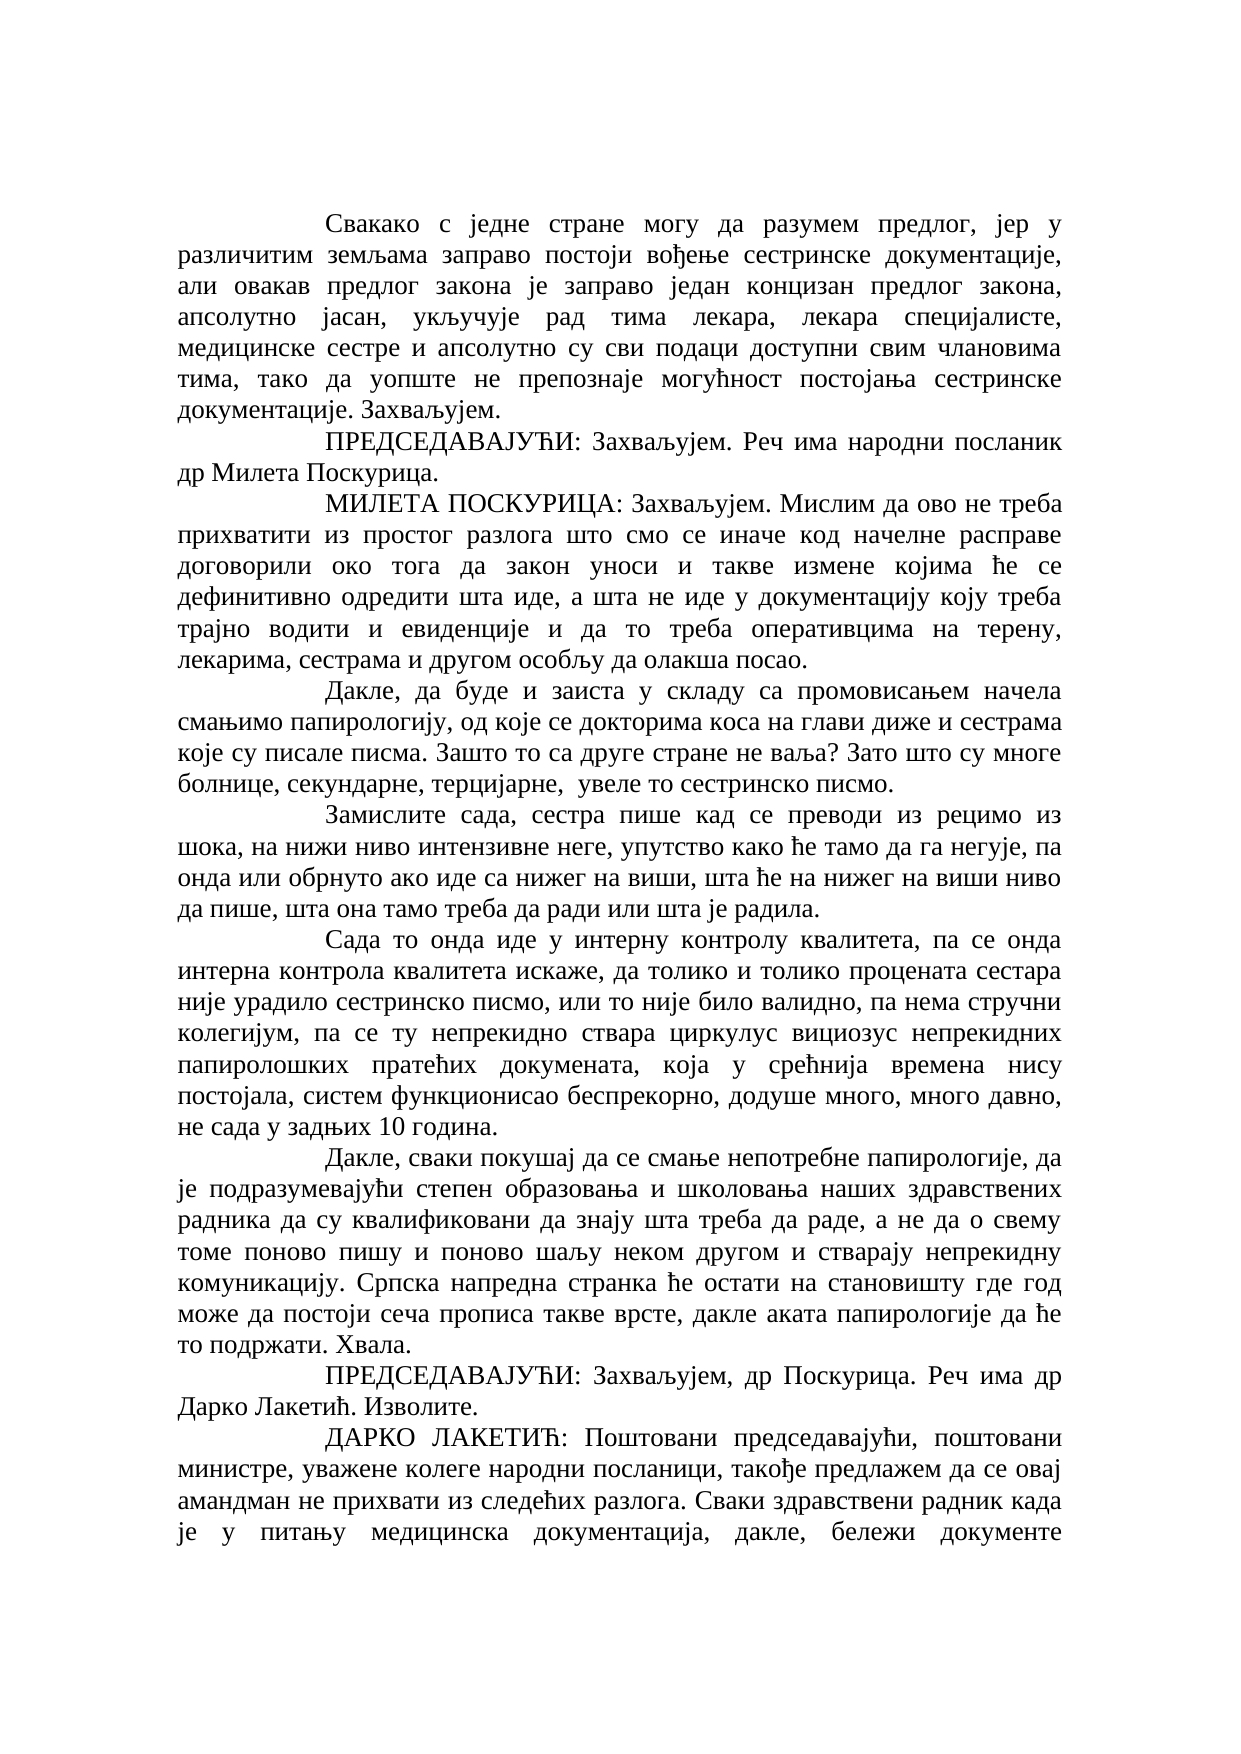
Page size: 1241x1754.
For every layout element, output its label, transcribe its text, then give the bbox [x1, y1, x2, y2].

text ПРЕДСЕДАВАЈУЋИ: Захваљујем, др Поскурица. Реч има др Дарко Лакетић. Изволите. [177, 1359, 1063, 1421]
text Замислите сада, сестра пише кад се преводи из рецимо из шока, на нижи ниво интензивне неге, упутство како ће тамо да га негује, па онда или обрнуто ако иде са нижег на виши, шта ће на нижег на виши ниво да пише, шта она тамо треба да ради или шта је радила. [177, 798, 1063, 923]
text Дакле, сваки покушај да се смање непотребне папирологије, да је подразумевајући степен образовања и школовања наших здравствених радника да су квалификовани да знају шта треба да раде, а не да о свему томе поново пишу и поново шаљу неком другом и стварају непрекидну комуникацију. Српска напредна странка ће остати на становишту где год може да постоји сеча прописа такве врсте, дакле аката папирологије да ће то подржати. Хвала. [177, 1141, 1063, 1359]
text Сада то онда иде у интерну контролу квалитета, па се онда интерна контрола квалитета искаже, да толико и толико процената сестара није урадило сестринско писмо, или то није било валидно, па нема стручни колегијум, па се ту непрекидно ствара циркулус вициозус непрекидних папиролошких пратећих докумената, која у срећнија времена нису постојала, систем функционисао беспрекорно, додуше много, много давно, не сада у задњих 10 година. [177, 923, 1063, 1141]
text ПРЕДСЕДАВАЈУЋИ: Захваљујем. Реч има народни посланик др Милета Поскурица. [177, 425, 1063, 487]
text Дакле, да буде и заиста у складу са промовисањем начела смањимо папирологију, од које се докторима коса на глави диже и сестрама које су писале писма. Зашто то са друге стране не ваља? Зато што су многе болнице, секундарне, терцијарне, увеле то сестринско писмо. [177, 674, 1063, 798]
text МИЛЕТА ПОСКУРИЦА: Захваљујем. Мислим да ово не треба прихватити из простог разлога што смо се иначе код начелне расправе договорили око тога да закон уноси и такве измене којима ће се дефинитивно одредити шта иде, а шта не иде у документацију коју треба трајно водити и евиденције и да то треба оперативцима на терену, лекарима, сестрама и другом особљу да олакша посао. [177, 487, 1063, 674]
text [177, 1421, 1063, 1546]
text Свакако с једне стране могу да разумем предлог, јер у различитим земљама заправо постоји вођење сестринске документације, али овакав предлог закона је заправо један концизан предлог закона, апсолутно јасан, укључује рад тима лекара, лекара специјалисте, медицинске сестре и апсолутно су сви подаци доступни свим члановима тима, тако да уопште не препознаје могућност постојања сестринске документације. Захваљујем. [177, 207, 1063, 425]
